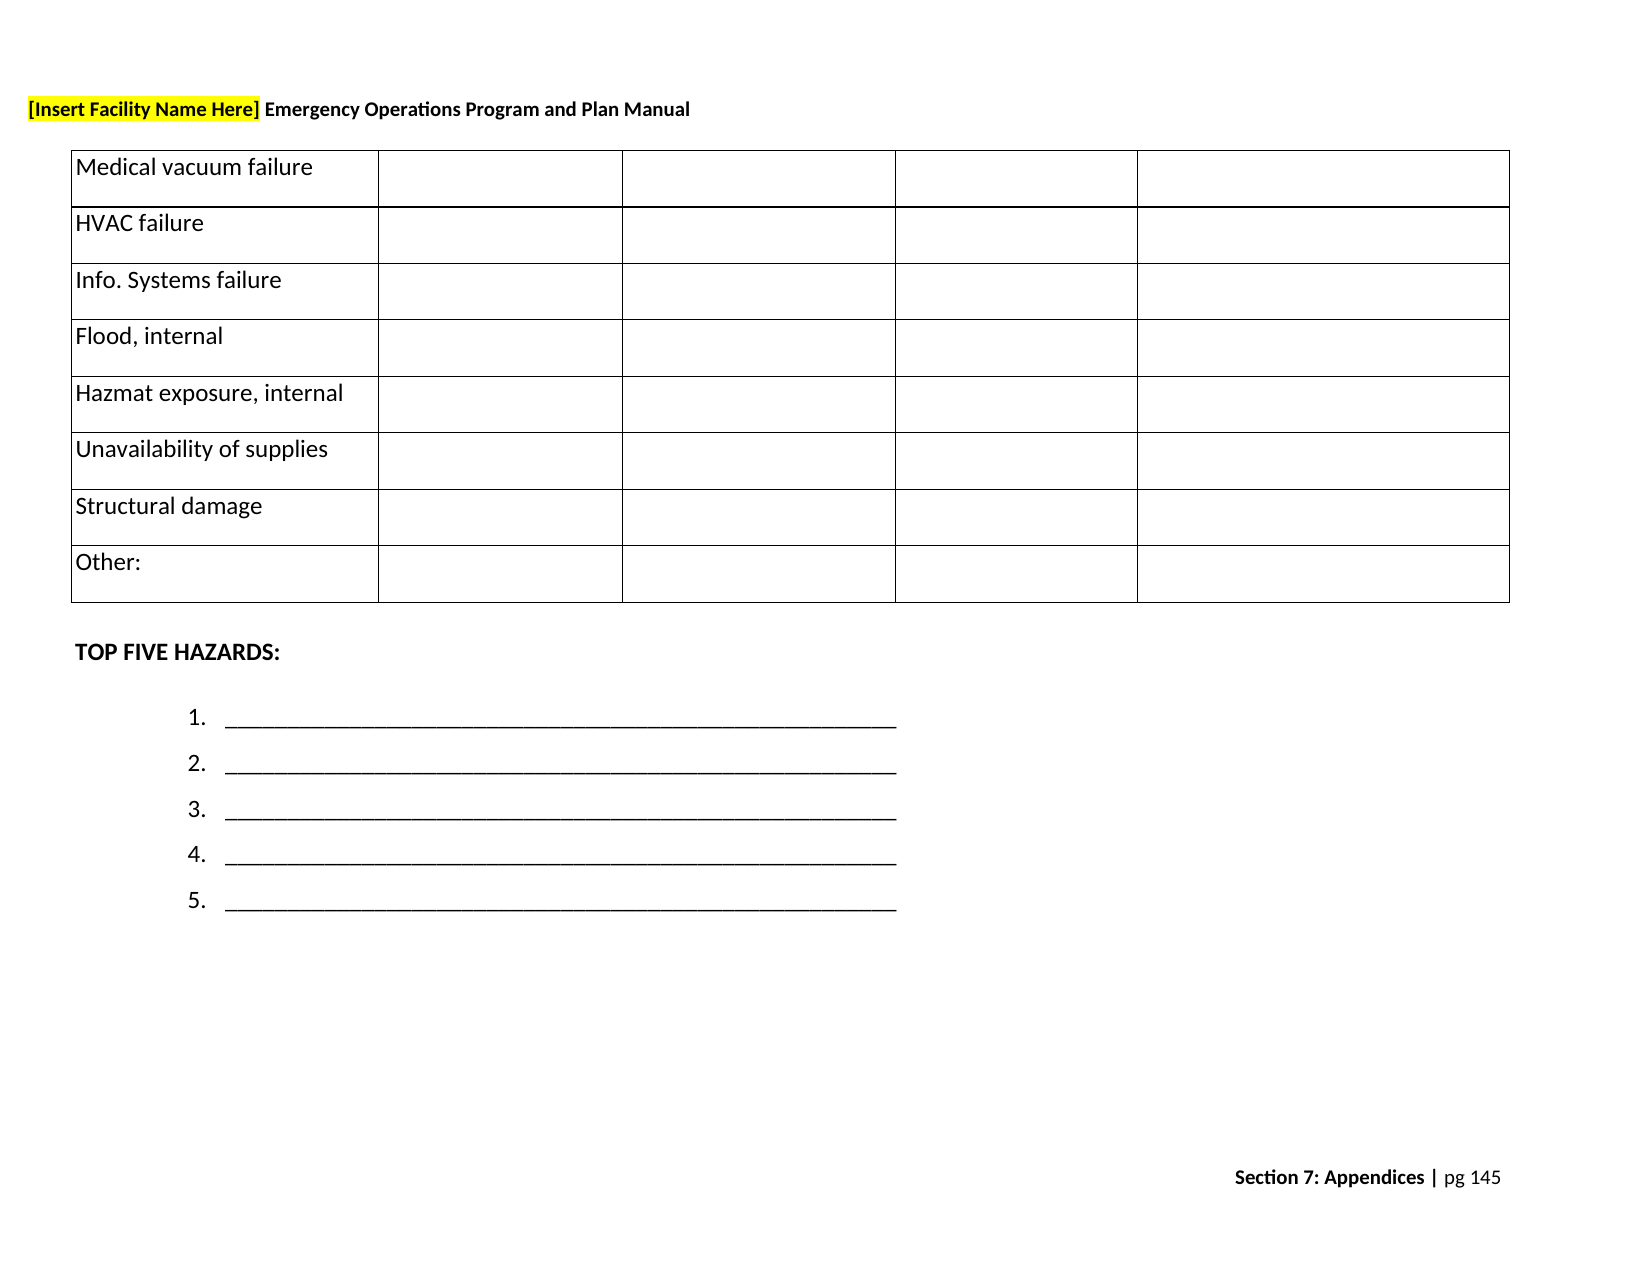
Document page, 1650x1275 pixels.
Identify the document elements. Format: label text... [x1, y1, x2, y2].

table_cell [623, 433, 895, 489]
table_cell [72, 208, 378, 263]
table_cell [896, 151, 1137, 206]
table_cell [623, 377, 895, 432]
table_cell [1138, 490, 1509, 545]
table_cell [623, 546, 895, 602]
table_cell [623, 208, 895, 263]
list ______________________________________________________ [187, 747, 1373, 778]
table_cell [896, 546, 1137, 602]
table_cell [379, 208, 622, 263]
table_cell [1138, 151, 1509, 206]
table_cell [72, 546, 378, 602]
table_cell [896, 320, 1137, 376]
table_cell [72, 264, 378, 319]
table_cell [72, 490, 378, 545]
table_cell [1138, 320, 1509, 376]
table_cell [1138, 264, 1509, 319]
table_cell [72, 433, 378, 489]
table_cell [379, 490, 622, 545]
text TOP FIVE HAZARDS: [75, 636, 1373, 666]
list ______________________________________________________ [187, 884, 1373, 915]
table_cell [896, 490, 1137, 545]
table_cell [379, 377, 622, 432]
list ______________________________________________________ [187, 793, 1373, 823]
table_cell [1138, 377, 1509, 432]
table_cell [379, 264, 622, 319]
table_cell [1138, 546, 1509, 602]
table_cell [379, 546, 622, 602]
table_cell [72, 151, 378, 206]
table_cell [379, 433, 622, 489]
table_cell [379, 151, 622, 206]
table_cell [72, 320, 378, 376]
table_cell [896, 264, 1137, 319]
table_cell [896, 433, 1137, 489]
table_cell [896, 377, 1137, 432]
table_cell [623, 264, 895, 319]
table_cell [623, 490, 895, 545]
list ______________________________________________________ [187, 839, 1373, 869]
list ______________________________________________________ [187, 701, 1373, 732]
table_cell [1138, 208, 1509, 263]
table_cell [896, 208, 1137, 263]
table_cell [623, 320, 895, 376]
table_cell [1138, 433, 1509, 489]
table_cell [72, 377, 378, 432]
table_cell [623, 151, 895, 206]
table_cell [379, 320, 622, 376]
